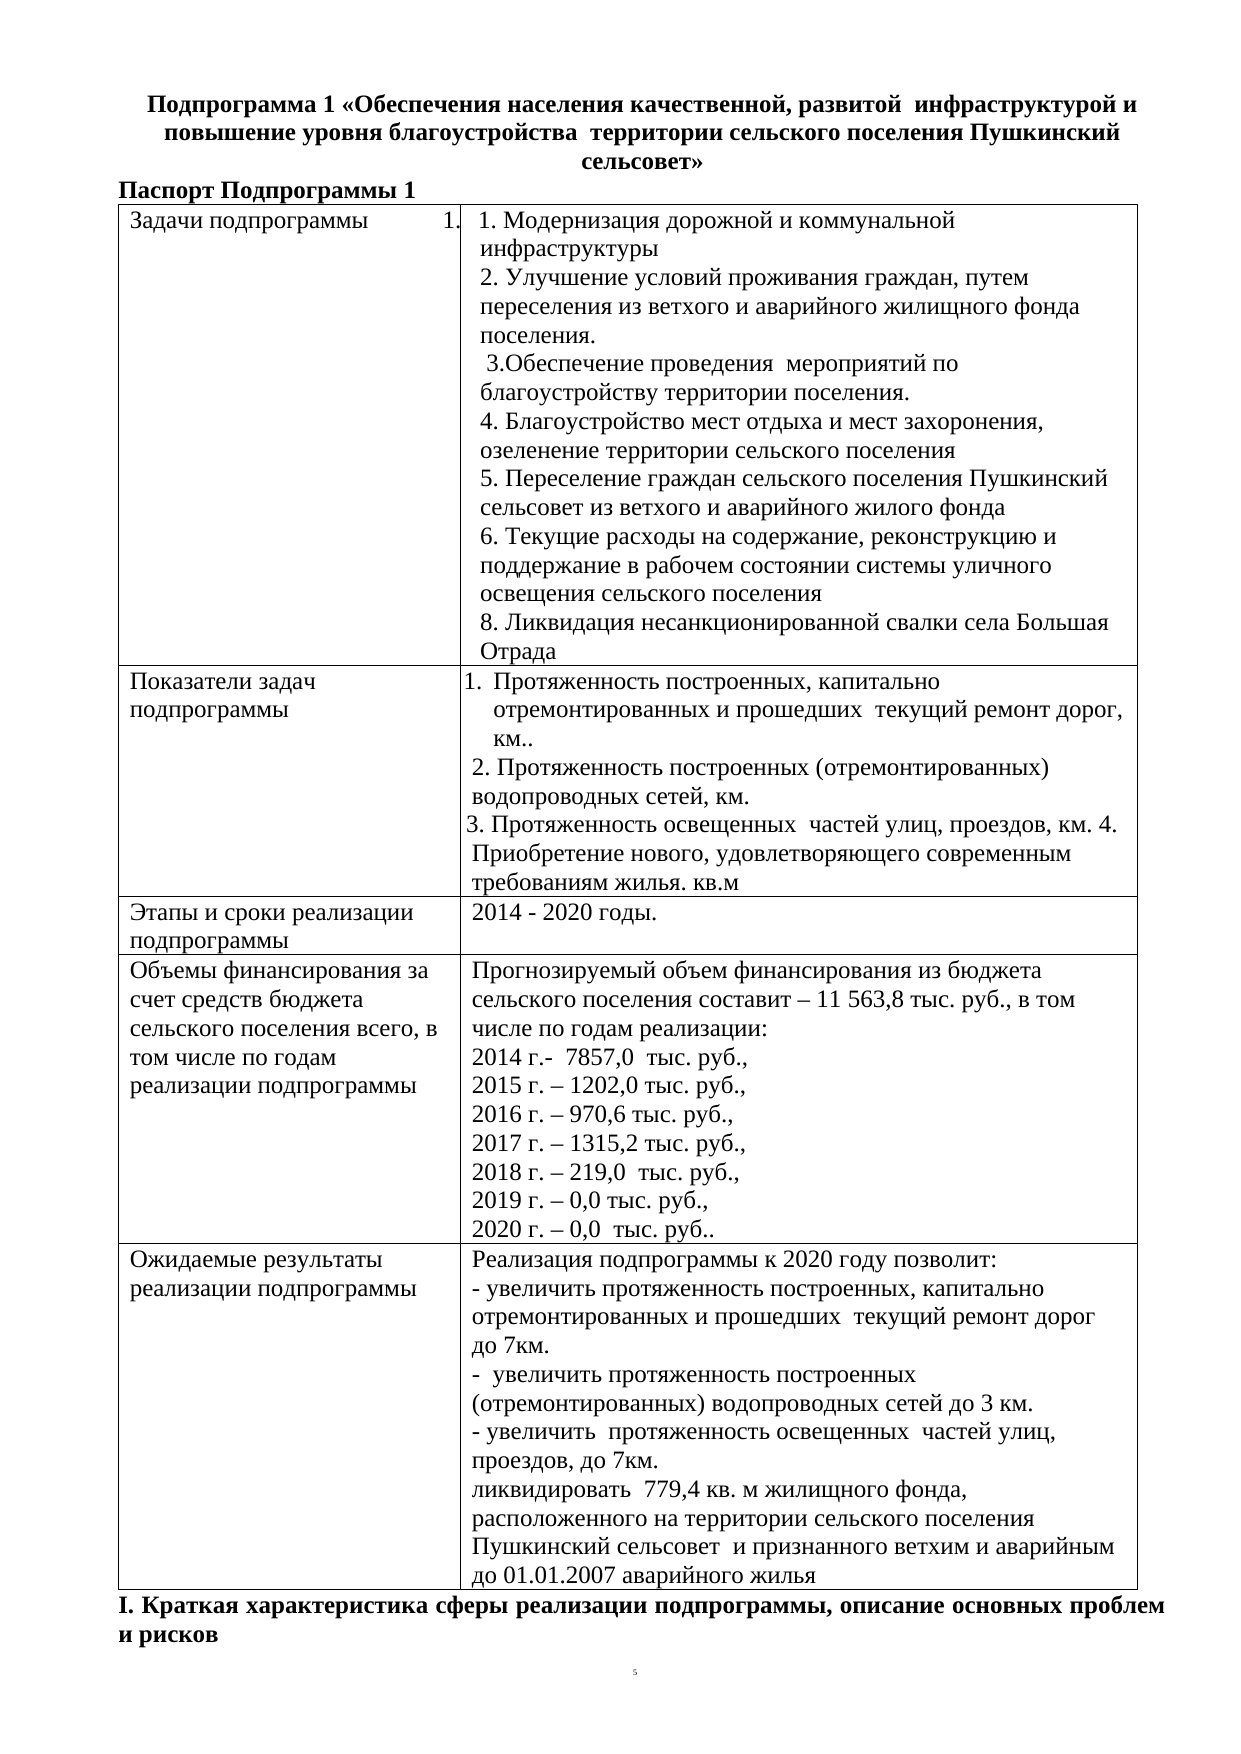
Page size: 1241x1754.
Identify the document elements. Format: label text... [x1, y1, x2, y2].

table_header Задачи подпрограммы [119, 205, 460, 665]
table_cell Показатели задач подпрограммы [119, 666, 460, 896]
text Паспорт Подпрограммы 1 [118, 175, 1166, 204]
table_cell Прогнозируемый объем финансирования из бюджета сельского поселения составит – 11 563,8 тыс. руб., в том числе по годам реализации: .- 7857,0 тыс. руб., . – 1202,0 тыс. руб., . – 970,6 тыс. руб., . – 1315,2 тыс. руб., . – 219,0 тыс. руб., . – 0,0 тыс. руб., . – 0,0 тыс. руб.. [461, 955, 1137, 1243]
text Подпрограмма 1 «Обеспечения населения качественной, развитой инфраструктурой и повышение уровня благоустройства территории сельского поселения Пушкинский сельсовет» [118, 89, 1166, 175]
table_cell Реализация подпрограммы к 2020 году позволит: - увеличить протяженность построенных, капитально отремонтированных и прошедших текущий ремонт дорог до 7км. - увеличить протяженность построенных (отремонтированных) водопроводных сетей до 3 км. - увеличить протяженность освещенных частей улиц, проездов, до 7км. ликвидировать 779,4 кв. м жилищного фонда, расположенного на территории сельского поселения Пушкинский сельсовет и признанного ветхим и аварийным до 01.01.2007 аварийного жилья [461, 1244, 1137, 1589]
table_cell Ожидаемые результаты реализации подпрограммы [119, 1244, 460, 1589]
table_cell 2014 - 2020 годы. [461, 897, 1137, 954]
table_cell Протяженность построенных, капитально отремонтированных и прошедших текущий ремонт дорог, км.. 2. Протяженность построенных (отремонтированных) водопроводных сетей, км. 3. Протяженность освещенных частей улиц, проездов, км. 4. Приобретение нового, удовлетворяющего современным требованиям жилья. кв.м [461, 666, 1137, 896]
text I. Краткая характеристика сферы реализации подпрограммы, описание основных проблем и рисков [118, 1590, 1166, 1647]
table_header 1. Модернизация дорожной и коммунальной инфраструктуры 2. Улучшение условий проживания граждан, путем переселения из ветхого и аварийного жилищного фонда поселения. 3.Обеспечение проведения мероприятий по благоустройству территории поселения. 4. Благоустройство мест отдыха и мест захоронения, озеленение территории сельского поселения 5. Переселение граждан сельского поселения Пушкинский сельсовет из ветхого и аварийного жилого фонда 6. Текущие расходы на содержание, реконструкцию и поддержание в рабочем состоянии системы уличного освещения сельского поселения 8. Ликвидация несанкционированной свалки села Большая Отрада [461, 205, 1137, 665]
table_cell Объемы финансирования за счет средств бюджета сельского поселения всего, в том числе по годам реализации подпрограммы [119, 955, 460, 1243]
table_cell Этапы и сроки реализации подпрограммы [119, 897, 460, 954]
